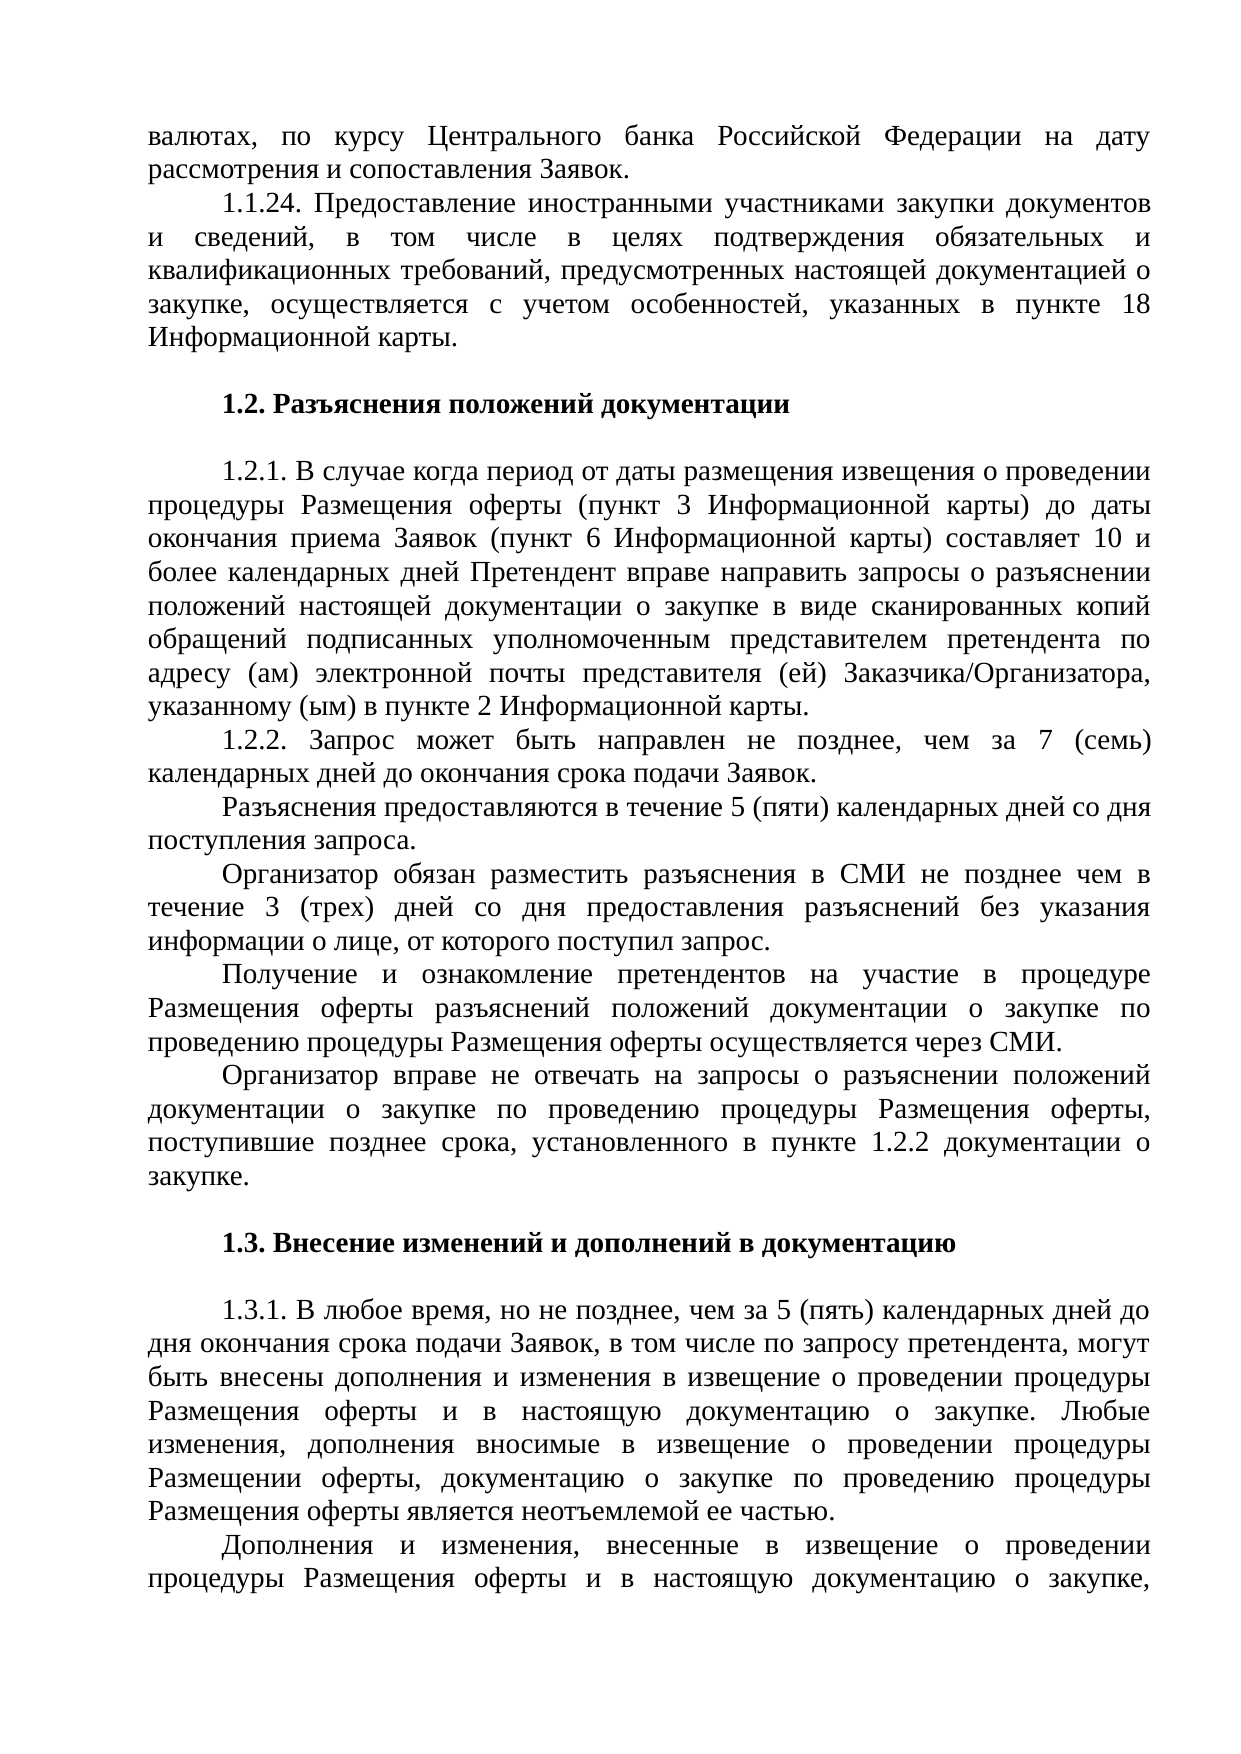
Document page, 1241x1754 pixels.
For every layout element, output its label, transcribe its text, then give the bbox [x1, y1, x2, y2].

text Организатор обязан разместить разъяснения в СМИ не позднее чем в течение 3 (трех) дней со дня предоставления разъяснений без указания информации о лице, от которого поступил запрос. [148, 856, 1152, 957]
text 1.2.2. Запрос может быть направлен не позднее, чем за 7 (семь) календарных дней до окончания срока подачи Заявок. [148, 722, 1152, 789]
text 1.3. Внесение изменений и дополнений в документацию [222, 1225, 1152, 1258]
text Получение и ознакомление претендентов на участие в процедуре Размещения оферты разъяснений положений документации о закупке по проведению процедуры Размещения оферты осуществляется через СМИ. [148, 957, 1152, 1057]
text 1.1.24. Предоставление иностранными участниками закупки документов и сведений, в том числе в целях подтверждения обязательных и квалификационных требований, предусмотренных настоящей документацией о закупке, осуществляется с учетом особенностей, указанных в пункте 18 Информационной карты. [148, 185, 1152, 353]
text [148, 1527, 1152, 1594]
text Разъяснения предоставляются в течение 5 (пяти) календарных дней со дня поступления запроса. [148, 789, 1152, 856]
text 1.3.1. В любое время, но не позднее, чем за 5 (пять) календарных дней до дня окончания срока подачи Заявок, в том числе по запросу претендента, могут быть внесены дополнения и изменения в извещение о проведении процедуры Размещения оферты и в настоящую документацию о закупке. Любые изменения, дополнения вносимые в извещение о проведении процедуры Размещении оферты, документацию о закупке по проведению процедуры Размещения оферты является неотъемлемой ее частью. [148, 1292, 1152, 1527]
text 1.2. Разъяснения положений документации [148, 386, 1152, 420]
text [148, 118, 1152, 185]
text Организатор вправе не отвечать на запросы о разъяснении положений документации о закупке по проведению процедуры Размещения оферты, поступившие позднее срока, установленного в пункте 1.2.2 документации о закупке. [148, 1057, 1152, 1191]
text 1.2.1. В случае когда период от даты размещения извещения о проведении процедуры Размещения оферты (пункт 3 Информационной карты) до даты окончания приема Заявок (пункт 6 Информационной карты) составляет 10 и более календарных дней Претендент вправе направить запросы о разъяснении положений настоящей документации о закупке в виде сканированных копий обращений подписанных уполномоченным представителем претендента по адресу (ам) электронной почты представителя (ей) Заказчика/Организатора, указанному (ым) в пункте 2 Информационной карты. [148, 453, 1152, 722]
